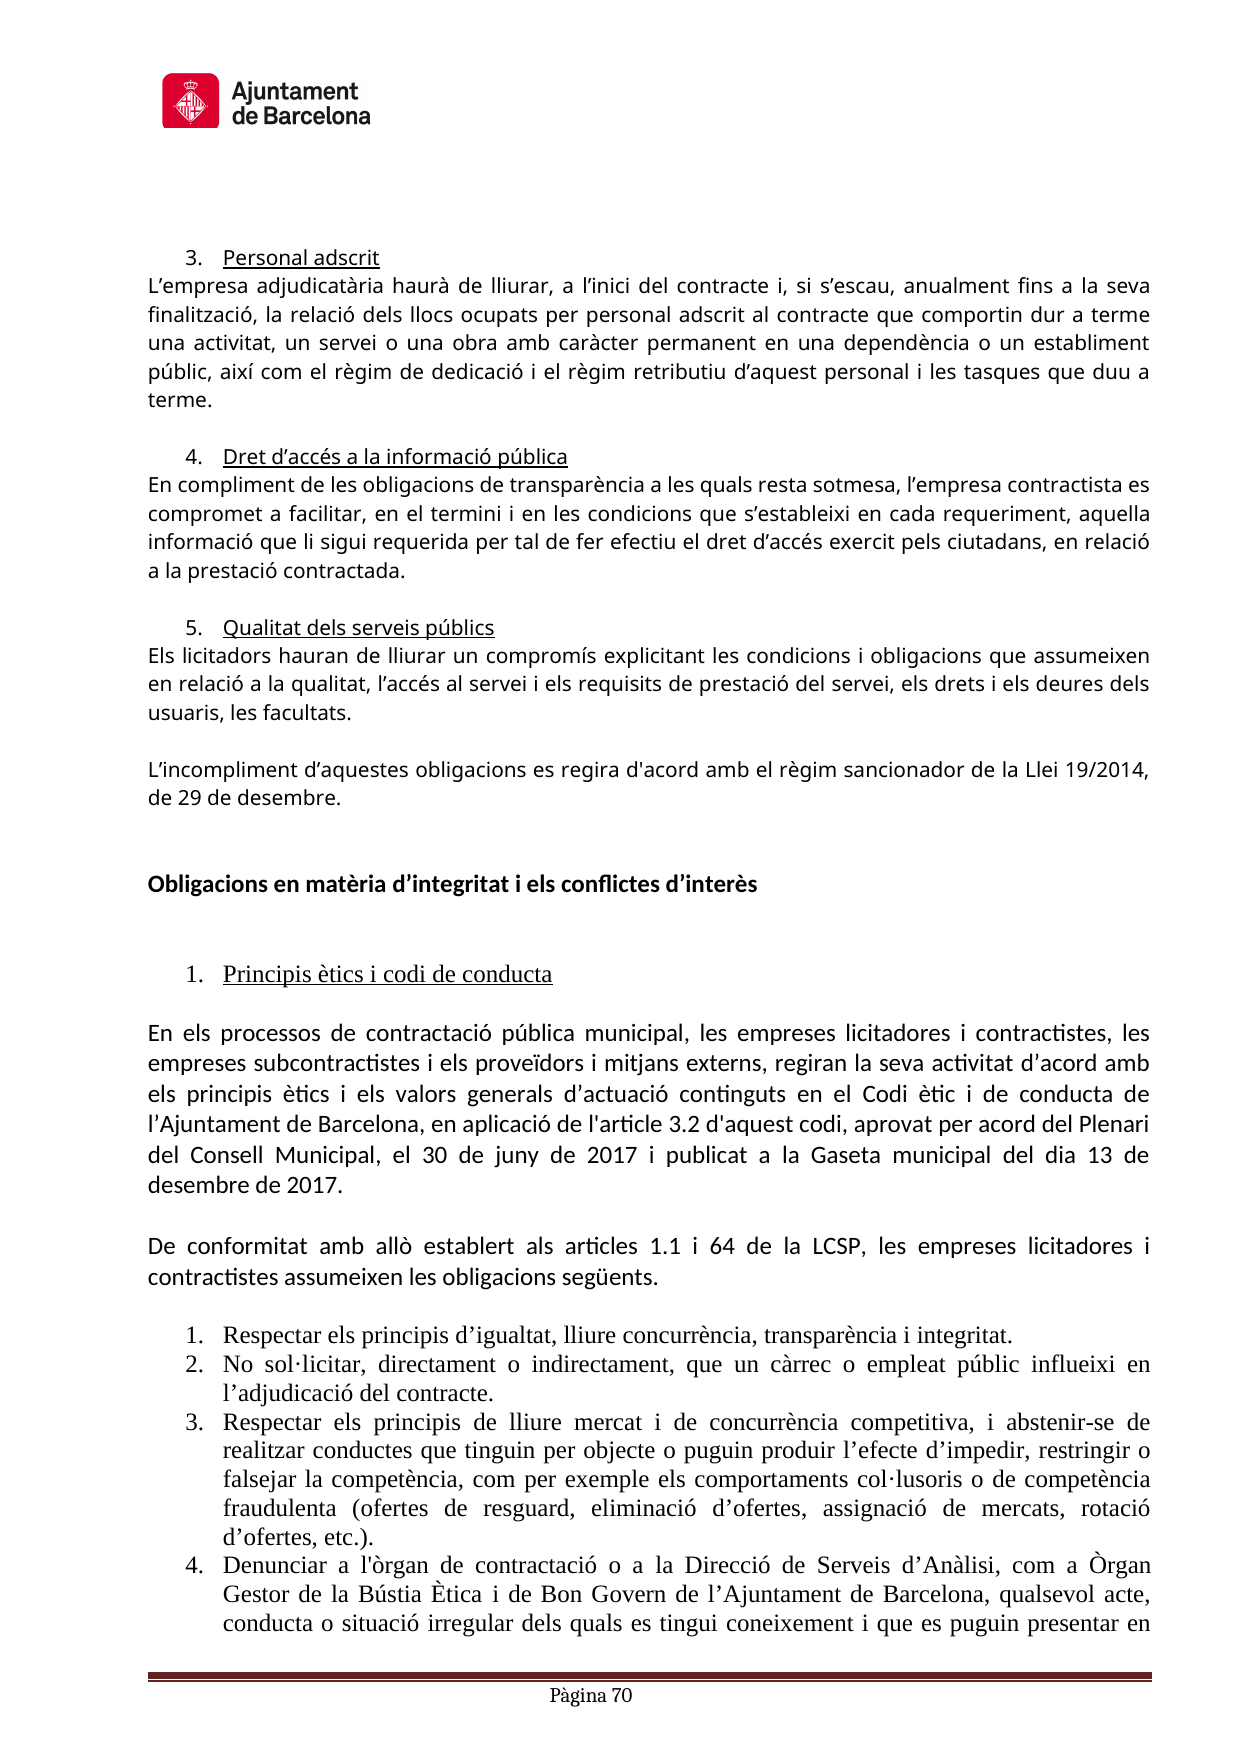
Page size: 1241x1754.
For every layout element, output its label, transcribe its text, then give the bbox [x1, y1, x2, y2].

picture [162, 73, 371, 128]
text En els processos de contractació pública municipal, les empreses licitadores i contractistes, les empreses subcontractistes i els proveïdors i mitjans externs, regiran la seva activitat d’acord amb els principis ètics i els valors generals d’actuació continguts en el Codi ètic i de conducta de l’Ajuntament de Barcelona, en aplicació de l'article 3.2 d'aquest codi, aprovat per acord del Plenari del Consell Municipal, el 30 de juny de 2017 i publicat a la Gaseta municipal del dia 13 de desembre de 2017. [148, 1017, 1152, 1200]
text De conformitat amb allò establert als articles 1.1 i 64 de la LCSP, les empreses licitadores i contractistes assumeixen les obligacions següents. [148, 1230, 1152, 1291]
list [185, 1551, 1152, 1637]
text L’empresa adjudicatària haurà de lliurar, a l’inici del contracte i, si s’escau, anualment fins a la seva finalització, la relació dels llocs ocupats per personal adscrit al contracte que comportin dur a terme una activitat, un servei o una obra amb caràcter permanent en una dependència o un establiment públic, així com el règim de dedicació i el règim retributiu d’aquest personal i les tasques que duu a terme. [148, 271, 1152, 414]
list Respectar els principis d’igualtat, lliure concurrència, transparència i integritat. [185, 1321, 1152, 1349]
list Respectar els principis de lliure mercat i de concurrència competitiva, i abstenir-se de realitzar conductes que tinguin per objecte o puguin produir l’efecte d’impedir, restringir o falsejar la competència, com per exemple els comportaments col·lusoris o de competència fraudulenta (ofertes de resguard, eliminació d’ofertes, assignació de mercats, rotació d’ofertes, etc.). [185, 1407, 1152, 1551]
list Personal adscrit [185, 243, 1152, 271]
text Obligacions en matèria d’integritat i els conflictes d’interès [148, 869, 1152, 899]
list Dret d’accés a la informació pública [185, 442, 1152, 471]
text Els licitadors hauran de lliurar un compromís explicitant les condicions i obligacions que assumeixen en relació a la qualitat, l’accés al servei i els requisits de prestació del servei, els drets i els deures dels usuaris, les facultats. [148, 641, 1152, 726]
text En compliment de les obligacions de transparència a les quals resta sotmesa, l’empresa contractista es compromet a facilitar, en el termini i en les condicions que s’estableixi en cada requeriment, aquella informació que li sigui requerida per tal de fer efectiu el dret d’accés exercit pels ciutadans, en relació a la prestació contractada. [148, 471, 1152, 584]
list Qualitat dels serveis públics [185, 613, 1152, 641]
list Principis ètics i codi de conducta [185, 959, 1152, 988]
text L’incompliment d’aquestes obligacions es regira d'acord amb el règim sancionador de la Llei 19/2014, de 29 de desembre. [148, 755, 1152, 812]
list No sol·licitar, directament o indirectament, que un càrrec o empleat públic influeixi en l’adjudicació del contracte. [185, 1349, 1152, 1407]
